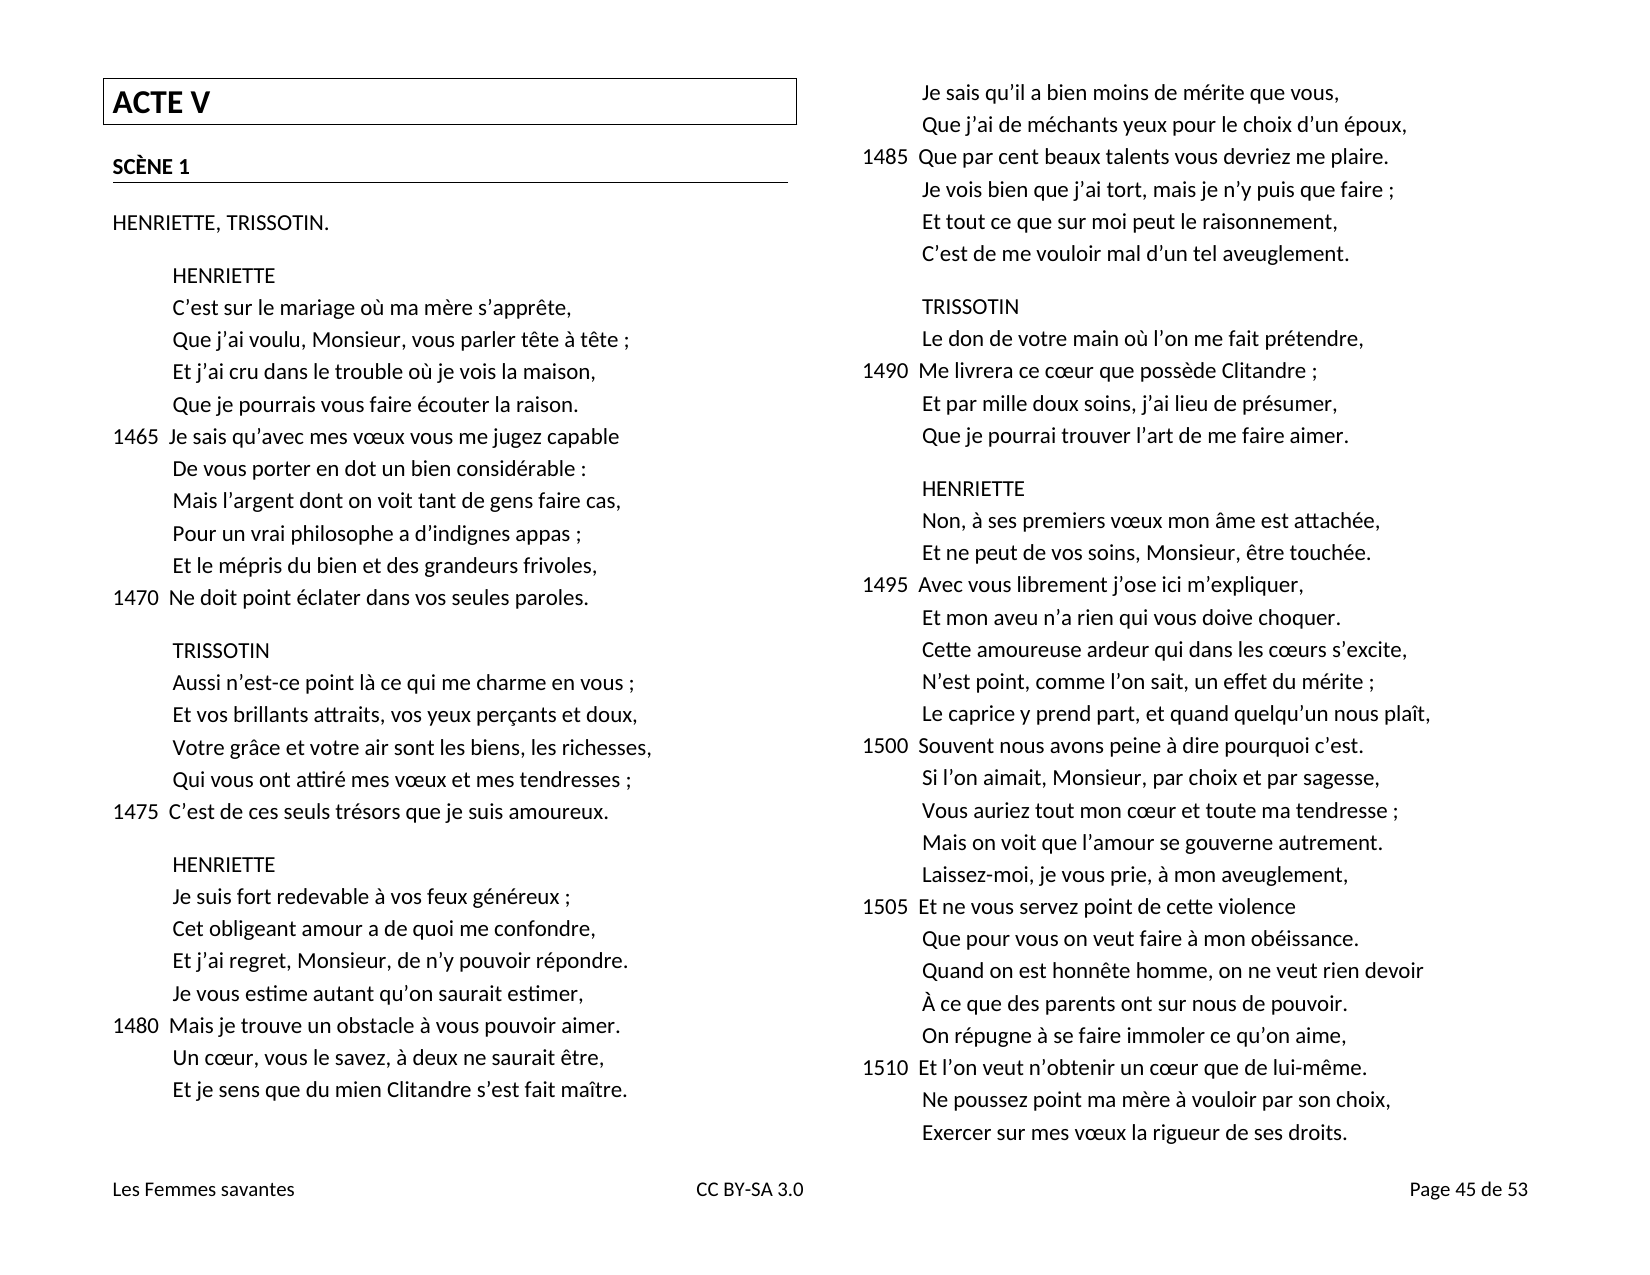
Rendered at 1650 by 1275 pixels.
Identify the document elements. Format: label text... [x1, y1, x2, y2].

text 1470 Ne doit point éclater dans vos seules paroles. [112, 583, 788, 611]
text Et j’ai regret, Monsieur, de n’y pouvoir répondre. [172, 947, 788, 974]
text Je suis fort redevable à vos feux généreux ; [172, 882, 788, 910]
text Que j’ai de méchants yeux pour le choix d’un époux, [922, 110, 1537, 138]
text ACTE V [104, 79, 796, 124]
text Un cœur, vous le savez, à deux ne saurait être, [172, 1043, 788, 1071]
text Vous auriez tout mon cœur et toute ma tendresse ; [922, 796, 1537, 824]
text 1490 Me livrera ce cœur que possède Clitandre ; [862, 356, 1537, 384]
text Et mon aveu n’a rien qui vous doive choquer. [922, 603, 1537, 631]
text Cette amoureuse ardeur qui dans les cœurs s’excite, [922, 635, 1537, 663]
text Je vous estime autant qu’on saurait estimer, [172, 979, 788, 1007]
text Et je sens que du mien Clitandre s’est fait maître. [172, 1075, 788, 1103]
text Aussi n’est-ce point là ce qui me charme en vous ; [172, 668, 788, 696]
text N’est point, comme l’on sait, un effet du mérite ; [922, 667, 1537, 695]
text Le caprice y prend part, et quand quelqu’un nous plaît, [922, 699, 1537, 727]
text 1510 Et l’on veut n’obtenir un cœur que de lui-même. [862, 1053, 1537, 1081]
text Mais l’argent dont on voit tant de gens faire cas, [172, 486, 788, 514]
text Pour un vrai philosophe a d’indignes appas ; [172, 519, 788, 547]
text 1465 Je sais qu’avec mes vœux vous me jugez capable [112, 422, 788, 450]
text Que j’ai voulu, Monsieur, vous parler tête à tête ; [172, 326, 788, 353]
text 1500 Souvent nous avons peine à dire pourquoi c’est. [862, 731, 1537, 759]
text Et par mille doux soins, j’ai lieu de présumer, [922, 389, 1537, 417]
text Que je pourrais vous faire écouter la raison. [172, 390, 788, 418]
text Et tout ce que sur moi peut le raisonnement, [922, 207, 1537, 235]
text Laissez-moi, je vous prie, à mon aveuglement, [922, 860, 1537, 888]
text TRISSOTIN [172, 636, 788, 664]
text Que pour vous on veut faire à mon obéissance. [922, 924, 1537, 952]
text Quand on est honnête homme, on ne veut rien devoir [922, 957, 1537, 985]
text Le don de votre main où l’on me fait prétendre, [922, 324, 1537, 352]
text TRISSOTIN [922, 292, 1537, 320]
text 1505 Et ne vous servez point de cette violence [862, 892, 1537, 920]
text HENRIETTE [172, 850, 788, 878]
text Si l’on aimait, Monsieur, par choix et par sagesse, [922, 763, 1537, 792]
text C’est de me vouloir mal d’un tel aveuglement. [922, 239, 1537, 267]
text Et vos brillants attraits, vos yeux perçants et doux, [172, 700, 788, 728]
text De vous porter en dot un bien considérable : [172, 454, 788, 482]
text Et ne peut de vos soins, Monsieur, être touchée. [922, 538, 1537, 566]
text Ne poussez point ma mère à vouloir par son choix, [922, 1085, 1537, 1113]
text HENRIETTE, TRISSOTIN. [112, 208, 788, 236]
text Et j’ai cru dans le trouble où je vois la maison, [172, 358, 788, 386]
text Je vois bien que j’ai tort, mais je n’y puis que faire ; [922, 175, 1537, 203]
text 1485 Que par cent beaux talents vous devriez me plaire. [862, 142, 1537, 171]
text 1480 Mais je trouve un obstacle à vous pouvoir aimer. [112, 1011, 788, 1039]
text 1475 C’est de ces seuls trésors que je suis amoureux. [112, 797, 788, 825]
text Que je pourrai trouver l’art de me faire aimer. [922, 421, 1537, 449]
text 1495 Avec vous librement j’ose ici m’expliquer, [862, 570, 1537, 598]
text SCÈNE 1 [112, 152, 788, 183]
text Je sais qu’il a bien moins de mérite que vous, [922, 78, 1537, 106]
text C’est sur le mariage où ma mère s’apprête, [172, 293, 788, 321]
text HENRIETTE [922, 474, 1537, 502]
text Non, à ses premiers vœux mon âme est attachée, [922, 506, 1537, 534]
text On répugne à se faire immoler ce qu’on aime, [922, 1021, 1537, 1049]
text À ce que des parents ont sur nous de pouvoir. [922, 989, 1537, 1017]
text Qui vous ont attiré mes vœux et mes tendresses ; [172, 765, 788, 793]
text Votre grâce et votre air sont les biens, les richesses, [172, 733, 788, 761]
text Exercer sur mes vœux la rigueur de ses droits. [922, 1118, 1537, 1146]
text Cet obligeant amour a de quoi me confondre, [172, 914, 788, 942]
text Mais on voit que l’amour se gouverne autrement. [922, 828, 1537, 856]
text HENRIETTE [172, 261, 788, 289]
text Et le mépris du bien et des grandeurs frivoles, [172, 551, 788, 579]
